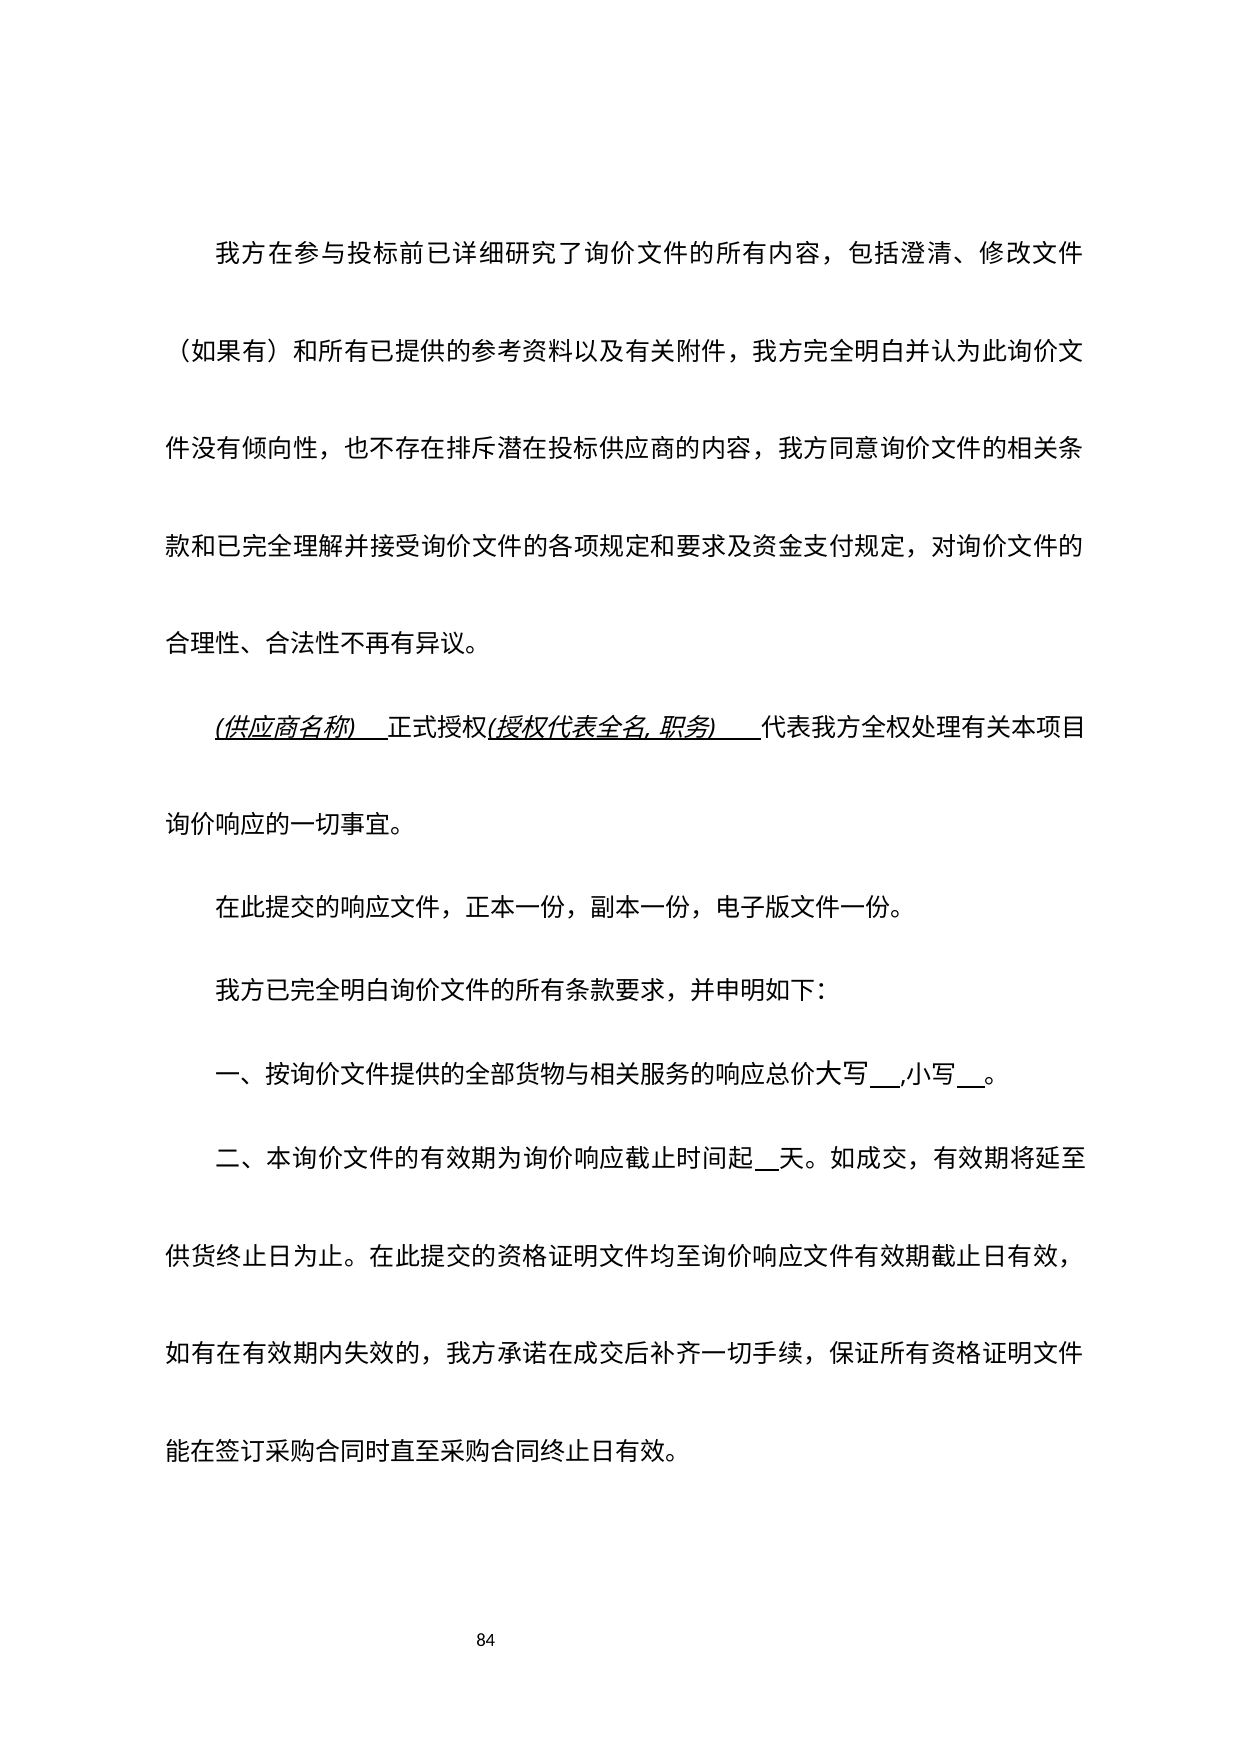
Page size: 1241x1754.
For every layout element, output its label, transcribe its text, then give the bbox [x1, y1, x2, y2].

text 在此提交的响应文件，正本一份，副本一份，电子版文件一份。 [165, 873, 1087, 938]
text 一、按询价文件提供的全部货物与相关服务的响应总价大写 ,小写 。 [165, 1039, 1087, 1104]
text 我方已完全明白询价文件的所有条款要求，并申明如下： [165, 956, 1087, 1021]
text (供应商名称) 正式授权(授权代表全名, 职务) 代表我方全权处理有关本项目询价响应的一切事宜。 [165, 693, 1087, 855]
text 我方在参与投标前已详细研究了询价文件的所有内容，包括澄清、修改文件（如果有）和所有已提供的参考资料以及有关附件，我方完全明白并认为此询价文件没有倾向性，也不存在排斥潜在投标供应商的内容，我方同意询价文件的相关条款和已完全理解并接受询价文件的各项规定和要求及资金支付规定，对询价文件的合理性、合法性不再有异议。 [165, 219, 1087, 674]
text 二、本询价文件的有效期为询价响应截止时间起 天。如成交，有效期将延至供货终止日为止。在此提交的资格证明文件均至询价响应文件有效期截止日有效，如有在有效期内失效的，我方承诺在成交后补齐一切手续，保证所有资格证明文件能在签订采购合同时直至采购合同终止日有效。 [165, 1124, 1087, 1482]
